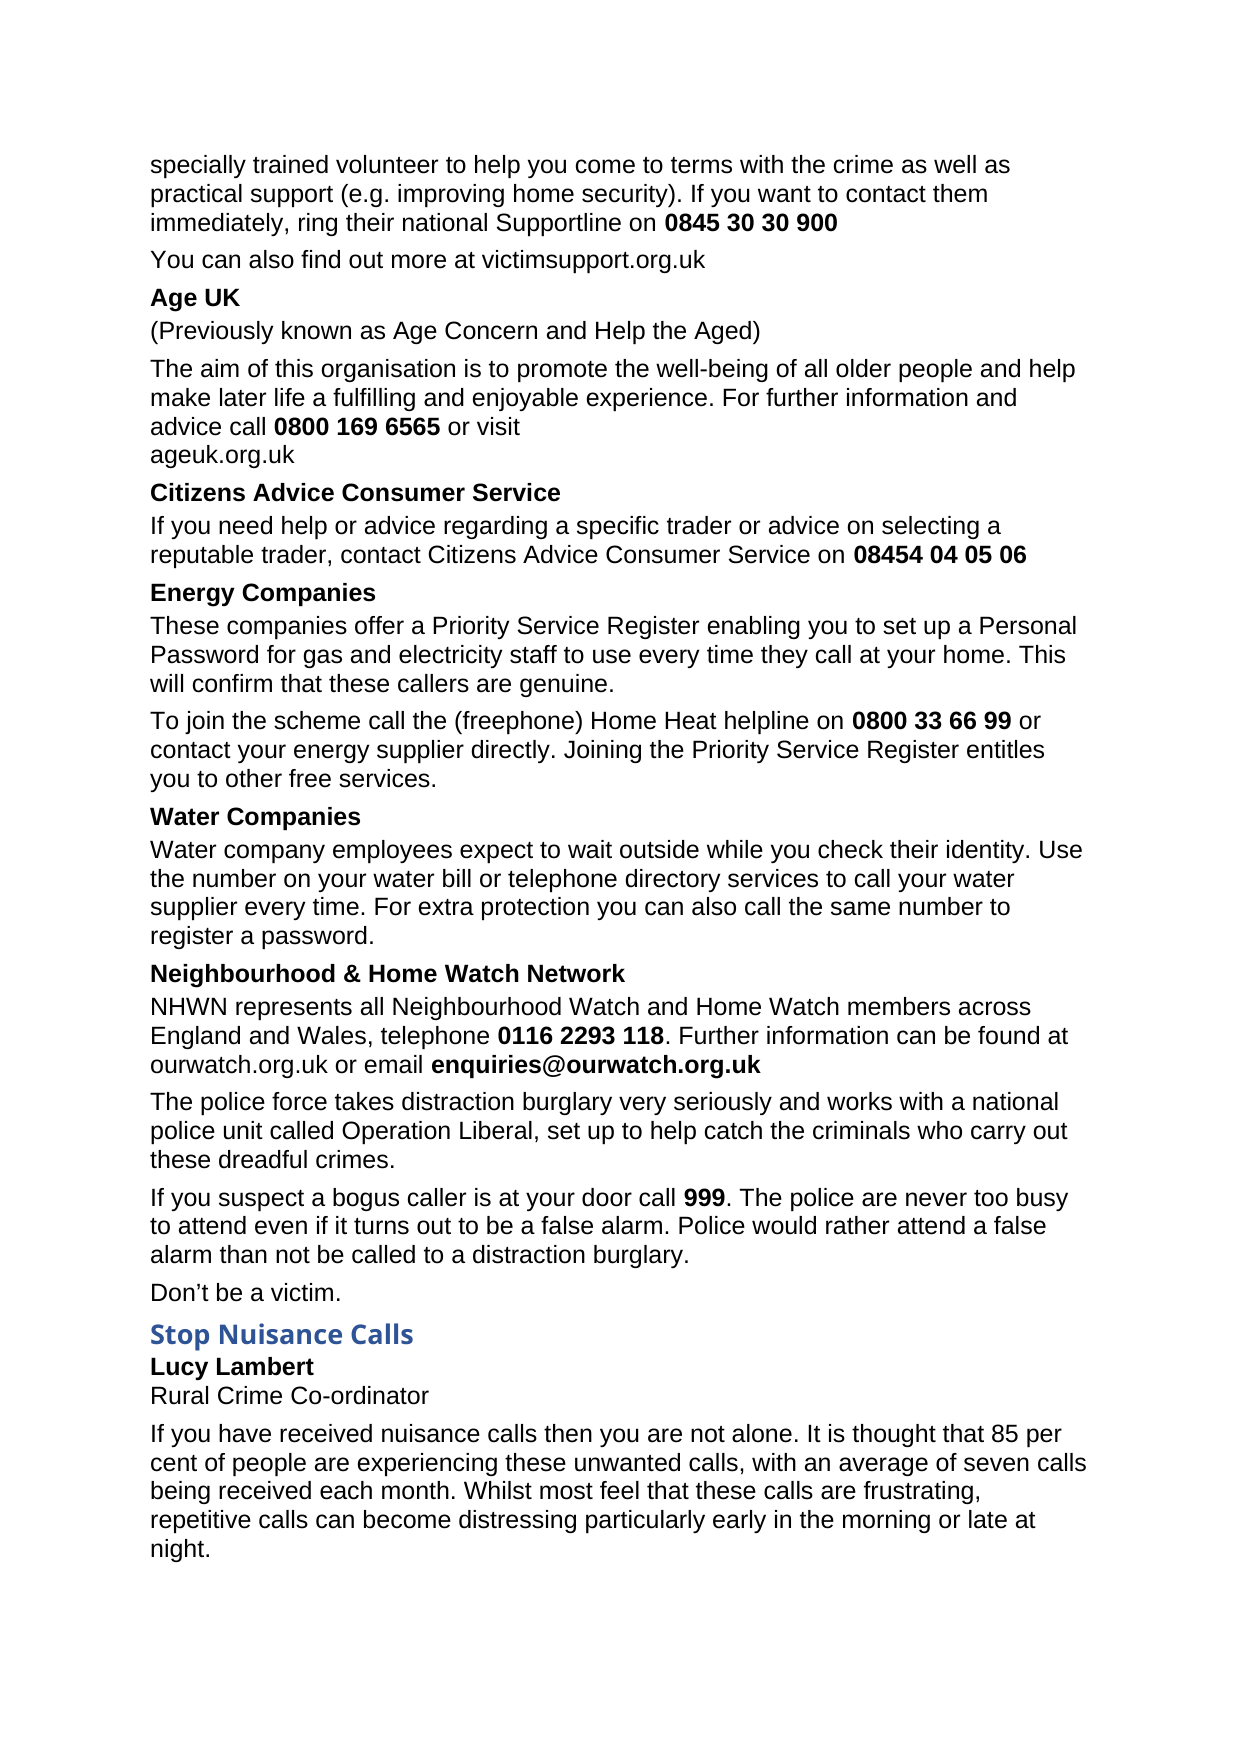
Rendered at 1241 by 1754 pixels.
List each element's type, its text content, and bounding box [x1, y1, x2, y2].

text You can also find out more at victimsupport.org.uk [150, 245, 1090, 274]
text If you suspect a bogus caller is at your door call 999. The police are never too busy to attend even if it turns out to be a false alarm. Police would rather attend a false alarm than not be called to a distraction burglary. [150, 1182, 1090, 1269]
text The aim of this organisation is to promote the well-being of all older people and help make later life a fulfilling and enjoyable experience. For further information and advice call 0800 169 6565 or visit [150, 354, 1090, 440]
subtitle Stop Nuisance Calls [150, 1315, 1090, 1352]
text ageuk.org.uk [150, 440, 1090, 469]
text Lucy Lambert [150, 1352, 1090, 1381]
text Age UK [150, 283, 1090, 312]
text The police force takes distraction burglary very seriously and works with a national police unit called Operation Liberal, set up to help catch the criminals who carry out these dreadful crimes. [150, 1087, 1090, 1173]
text If you have received nuisance calls then you are not alone. It is thought that 85 per cent of people are experiencing these unwanted calls, with an average of seven calls being received each month. Whilst most feel that these calls are frustrating, repetitive calls can become distressing particularly early in the morning or late at night. [150, 1419, 1090, 1562]
text (Previously known as Age Concern and Help the Aged) [150, 316, 1090, 345]
text Rural Crime Co-ordinator [150, 1381, 1090, 1410]
text Water company employees expect to wait outside while you check their identity. Use the number on your water bill or telephone directory services to call your water supplier every time. For extra protection you can also call the same number to register a password. [150, 835, 1090, 950]
text Water Companies [150, 801, 1090, 830]
text Neighbourhood & Home Watch Network [150, 959, 1090, 987]
text Energy Companies [150, 578, 1090, 606]
text Don’t be a victim. [150, 1278, 1090, 1306]
text Citizens Advice Consumer Service [150, 478, 1090, 507]
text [150, 150, 1090, 236]
text To join the scheme call the (freephone) Home Heat helpline on 0800 33 66 99 or contact your energy supplier directly. Joining the Priority Service Register entitles you to other free services. [150, 706, 1090, 792]
text If you need help or advice regarding a specific trader or advice on selecting a reputable trader, contact Citizens Advice Consumer Service on 08454 04 05 06 [150, 511, 1090, 569]
text NHWN represents all Neighbourhood Watch and Home Watch members across England and Wales, telephone 0116 2293 118. Further information can be found at ourwatch.org.uk or email enquiries@ourwatch.org.uk [150, 992, 1090, 1078]
text These companies offer a Priority Service Register enabling you to set up a Personal Password for gas and electricity staff to use every time they call at your home. This will confirm that these callers are genuine. [150, 611, 1090, 697]
